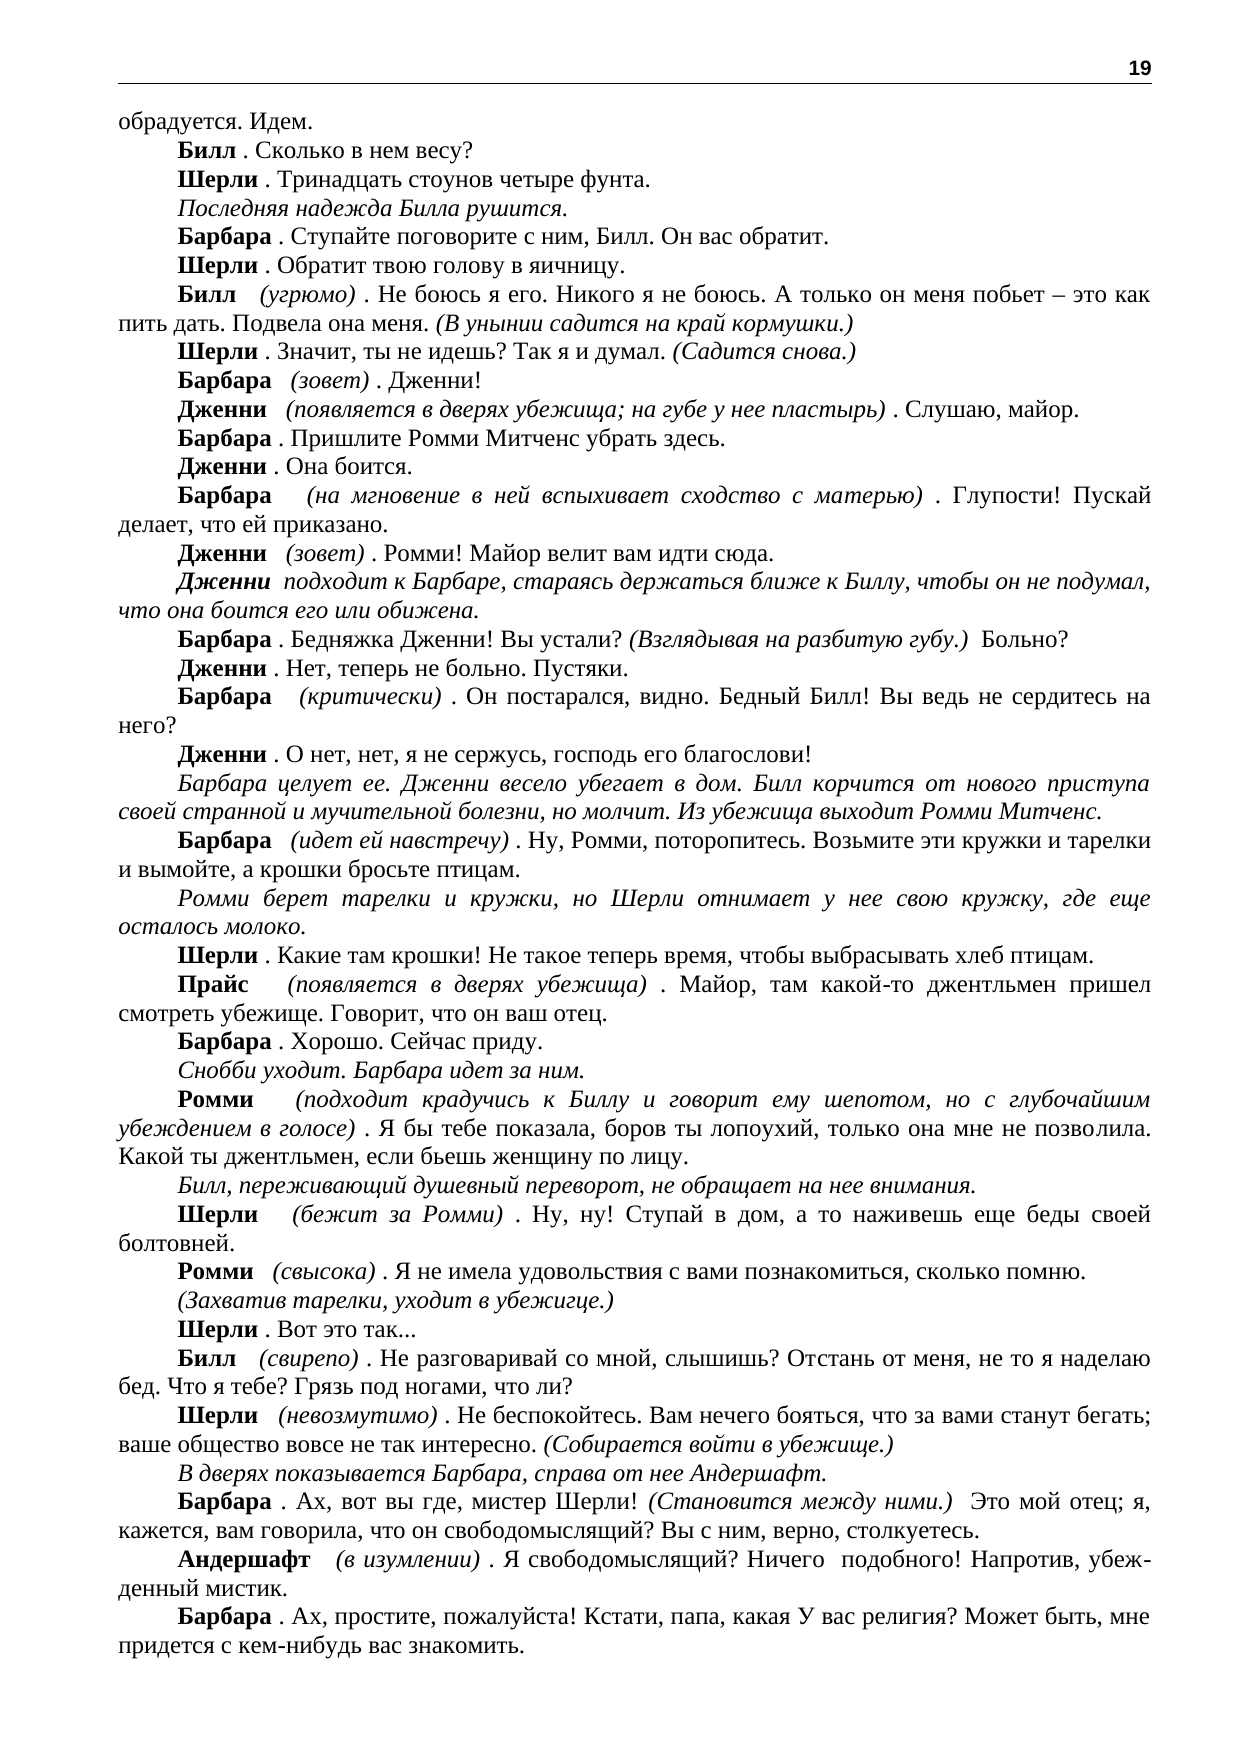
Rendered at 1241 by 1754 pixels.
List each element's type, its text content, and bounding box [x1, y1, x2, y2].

text Последняя надежда Билла рушится. [118, 193, 1152, 221]
text Шерли (невозмутимо) . Не беспокойтесь. Вам нечего бояться, что за вами станут бегать; ваше общество вовсе не так интересно. (Собирается войти в убежище.) [118, 1400, 1152, 1458]
text Ромми (подходит крадучись к Биллу и говорит ему шепотом, но с глубочайшим убеждением в голосе) . Я бы тебе показала, боров ты лопоухий, только она мне не позволила. Какой ты джентльмен, если бьешь женщину по лицу. [118, 1084, 1152, 1170]
text Дженни . О нет, нет, я не сержусь, господь его благослови! [118, 739, 1152, 768]
text В дверях показывается Барбара, справа от нее Андершафт. [118, 1458, 1152, 1486]
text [118, 106, 1152, 135]
text Барбара . Бедняжка Дженни! Вы устали? (Взглядывая на разбитую губу.) Больно? [118, 624, 1152, 653]
text Дженни (появляется в дверях убежища; на губе у нее пластырь) . Слушаю, майор. [118, 394, 1152, 423]
text Шерли . Какие там крошки! Не такое теперь время, чтобы выбрасывать хлеб птицам. [118, 940, 1152, 969]
text Барбара (зовет) . Дженни! [118, 365, 1152, 394]
text Барбара (критически) . Он постарался, видно. Бедный Билл! Вы ведь не сердитесь на него? [118, 681, 1152, 739]
text Дженни . Нет, теперь не больно. Пустяки. [118, 653, 1152, 681]
text Андершафт (в изумлении) . Я свободомыслящий? Ничего подобного! Напротив, убежденный мистик. [118, 1544, 1152, 1601]
text Билл (угрюмо) . Не боюсь я его. Никого я не боюсь. А только он меня побьет – это как пить дать. Подвела она меня. (В унынии садится на край кормушки.) [118, 279, 1152, 336]
text Барбара . Хорошо. Сейчас приду. [118, 1026, 1152, 1055]
text Барбара . Пришлите Ромми Митченс убрать здесь. [118, 423, 1152, 451]
text Билл, переживающий душевный переворот, не обращает на нее внимания. [118, 1170, 1152, 1199]
text Барбара . Ступайте поговорите с ним, Билл. Он вас обратит. [118, 221, 1152, 250]
text Ромми (свысока) . Я не имела удовольствия с вами познакомиться, сколько помню. [118, 1256, 1152, 1285]
text Дженни . Она боится. [118, 451, 1152, 480]
text Билл . Сколько в нем весу? [118, 135, 1152, 164]
text Ромми берет тарелки и кружки, но Шерли отнимает у нее свою кружку, где еще осталось молоко. [118, 883, 1152, 940]
text Барбара (идет ей навстречу) . Ну, Ромми, поторопитесь. Возьмите эти кружки и тарелки и вымойте, а крошки бросьте птицам. [118, 825, 1152, 883]
text Барбара . Ах, простите, пожалуйста! Кстати, папа, какая У вас религия? Может быть, мне придется с кем-нибудь вас знакомить. [118, 1601, 1152, 1659]
text Прайс (появляется в дверях убежища) . Майор, там какой-то джентльмен пришел смотреть убежище. Говорит, что он ваш отец. [118, 969, 1152, 1026]
text Снобби уходит. Барбара идет за ним. [118, 1055, 1152, 1084]
text Дженни (зовет) . Ромми! Майор велит вам идти сюда. [118, 538, 1152, 566]
text Барбара (на мгновение в ней вспыхивает сходство с матерью) . Глупости! Пускай делает, что ей приказано. [118, 480, 1152, 538]
text Барбара целует ее. Дженни весело убегает в дом. Билл корчится от нового приступа своей странной и мучительной болезни, но молчит. Из убежища выходит Ромми Митченс. [118, 768, 1152, 825]
text Дженни подходит к Барбаре, стараясь держаться ближе к Биллу, чтобы он не подумал, что она боится его или обижена. [118, 566, 1152, 624]
text Билл (свирепо) . Не разговаривай со мной, слышишь? Отстань от меня, не то я наделаю бед. Что я тебе? Грязь под ногами, что ли? [118, 1343, 1152, 1400]
text (Захватив тарелки, уходит в убежигце.) [118, 1285, 1152, 1314]
text Шерли . Вот это так... [118, 1314, 1152, 1343]
text Шерли . Обратит твою голову в яичницу. [118, 250, 1152, 279]
text Шерли . Тринадцать стоунов четыре фунта. [118, 164, 1152, 193]
text Шерли . Значит, ты не идешь? Так я и думал. (Садится снова.) [118, 336, 1152, 365]
text Шерли (бежит за Ромми) . Ну, ну! Ступай в дом, а то наживешь еще беды своей болтовней. [118, 1199, 1152, 1256]
text Барбара . Ах, вот вы где, мистер Шерли! (Становится между ними.) Это мой отец; я, кажется, вам говорила, что он свободомыслящий? Вы с ним, верно, столкуетесь. [118, 1486, 1152, 1544]
